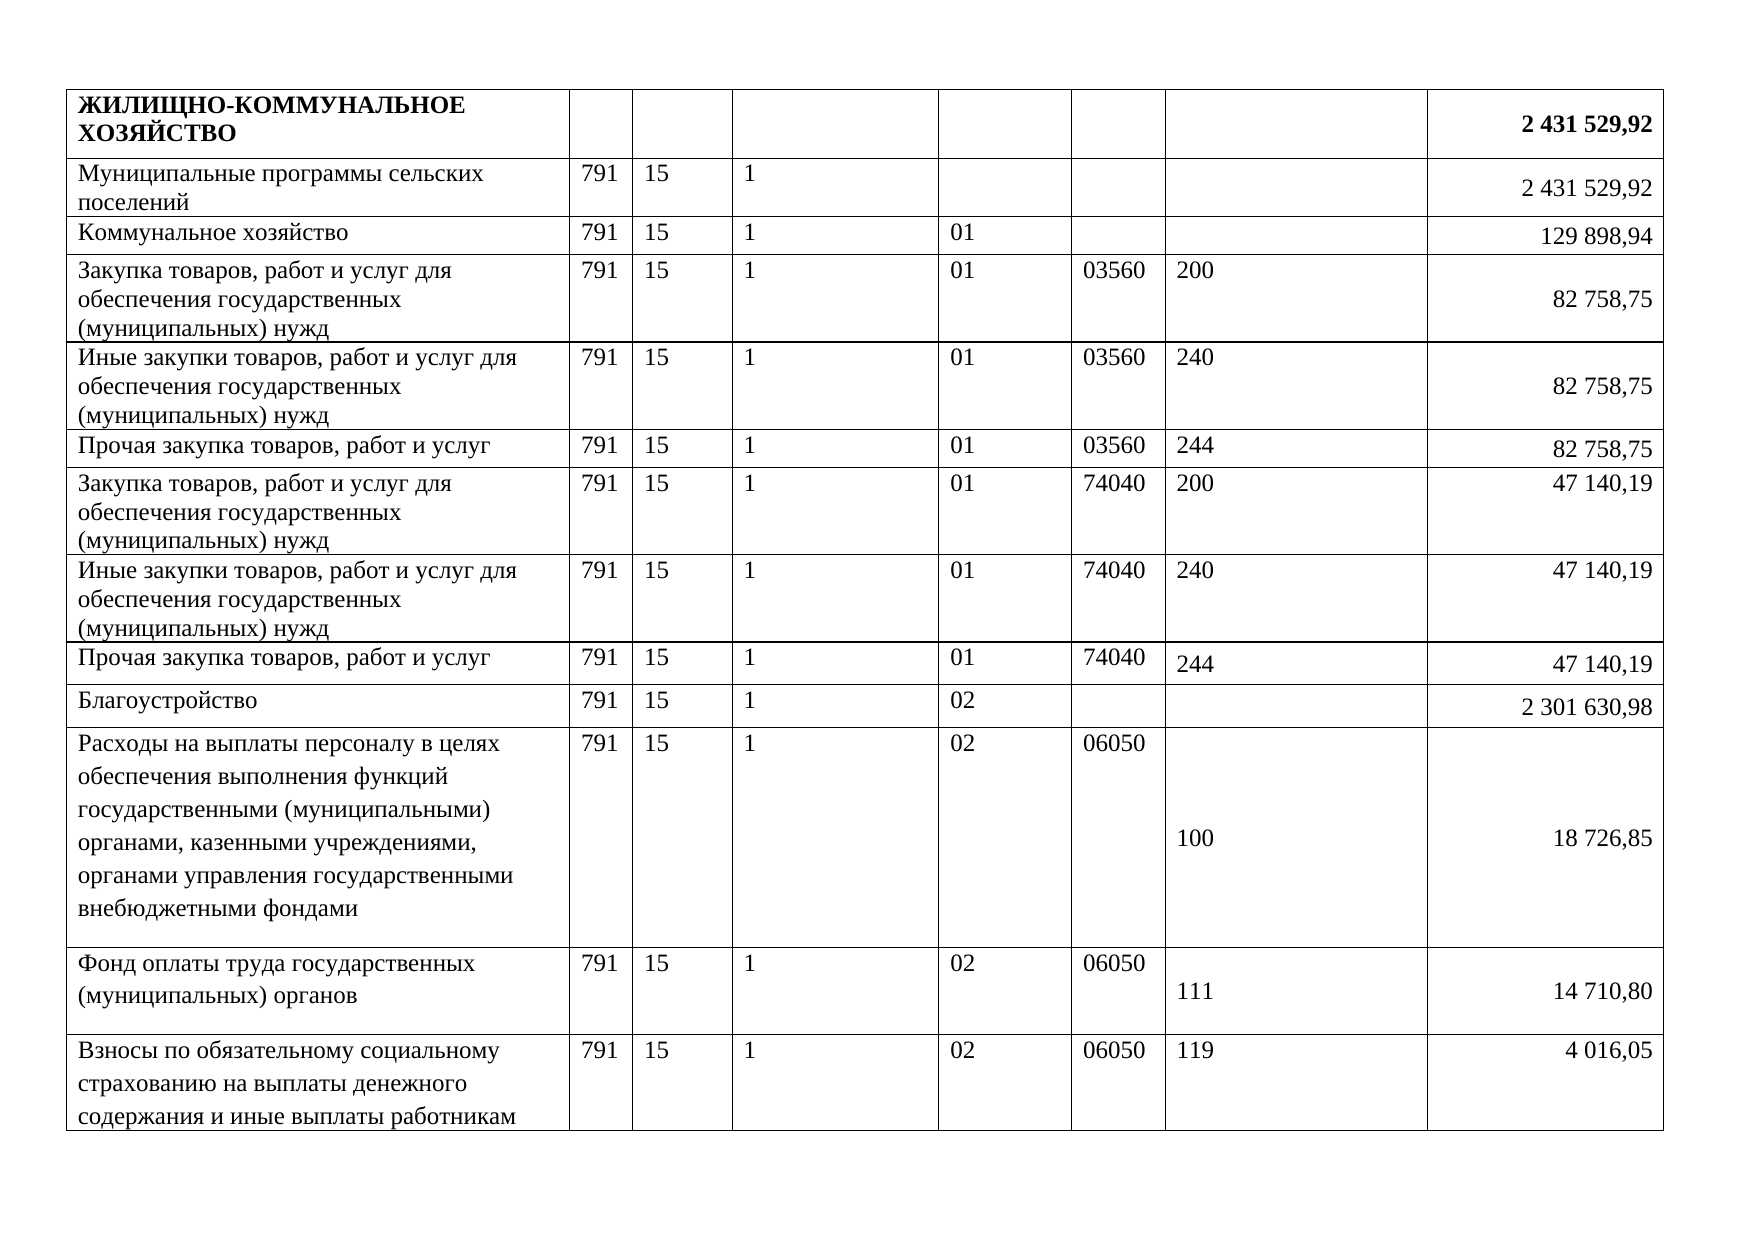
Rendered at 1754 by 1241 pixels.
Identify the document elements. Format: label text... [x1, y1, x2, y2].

table_cell 01 [939, 430, 1071, 467]
table_cell [733, 90, 938, 157]
table_cell 74040 [1072, 555, 1165, 641]
table_cell 47 140,19 [1428, 643, 1663, 684]
table_cell 82 758,75 [1428, 255, 1663, 341]
table_cell [633, 90, 732, 157]
table_cell 791 [570, 217, 632, 254]
table_cell 03560 [1072, 255, 1165, 341]
table_cell 14 710,80 [1428, 948, 1663, 1034]
table_cell 1 [733, 555, 938, 641]
table_cell Расходы на выплаты персоналу в целях обеспечения выполнения функций государственными (муниципальными) органами, казенными учреждениями, органами управления государственными внебюджетными фондами [67, 728, 569, 947]
table_cell 1 [733, 643, 938, 684]
table_cell 1 [733, 1035, 938, 1130]
table_cell Прочая закупка товаров, работ и услуг [67, 430, 569, 467]
table_cell 1 [733, 255, 938, 341]
table_cell 1 [733, 948, 938, 1034]
table_cell 1 [733, 343, 938, 429]
table_cell 03560 [1072, 430, 1165, 467]
table_cell 791 [570, 255, 632, 341]
table_cell 15 [633, 430, 732, 467]
table_cell 02 [939, 948, 1071, 1034]
table_cell 74040 [1072, 643, 1165, 684]
table_cell 1 [733, 728, 938, 947]
table_cell 129 898,94 [1428, 217, 1663, 254]
table_cell [939, 90, 1071, 157]
table_cell 200 [1166, 255, 1427, 341]
table_cell 15 [633, 217, 732, 254]
table_cell 791 [570, 1035, 632, 1130]
table_cell 791 [570, 685, 632, 727]
table_cell [939, 159, 1071, 216]
table_cell 2 431 529,92 [1428, 159, 1663, 216]
table_cell 4 016,05 [1428, 1035, 1663, 1130]
table_cell 15 [633, 948, 732, 1034]
table_cell Благоустройство [67, 685, 569, 727]
table_cell [1166, 685, 1427, 727]
table_cell 01 [939, 217, 1071, 254]
table_cell Муниципальные программы сельских поселений [67, 159, 569, 216]
table_cell 06050 [1072, 1035, 1165, 1130]
table_cell 791 [570, 643, 632, 684]
table_cell 02 [939, 1035, 1071, 1130]
table_cell 1 [733, 430, 938, 467]
table_cell 47 140,19 [1428, 555, 1663, 641]
table_cell 1 [733, 159, 938, 216]
table_cell 15 [633, 255, 732, 341]
table_cell 01 [939, 555, 1071, 641]
table_cell 47 140,19 [1428, 468, 1663, 554]
table_cell 791 [570, 468, 632, 554]
table_cell [1166, 217, 1427, 254]
table_cell Закупка товаров, работ и услуг для обеспечения государственных (муниципальных) нужд [67, 255, 569, 341]
table_cell Иные закупки товаров, работ и услуг для обеспечения государственных (муниципальных) нужд [67, 343, 569, 429]
table_cell 82 758,75 [1428, 430, 1663, 467]
table_cell [1166, 90, 1427, 157]
table_cell 15 [633, 468, 732, 554]
table_cell 15 [633, 643, 732, 684]
table_cell 15 [633, 343, 732, 429]
table_cell Иные закупки товаров, работ и услуг для обеспечения государственных (муниципальных) нужд [67, 555, 569, 641]
table_cell [1072, 217, 1165, 254]
table_cell Закупка товаров, работ и услуг для обеспечения государственных (муниципальных) нужд [67, 468, 569, 554]
table_cell [570, 90, 632, 157]
table_cell 244 [1166, 643, 1427, 684]
table_cell 03560 [1072, 343, 1165, 429]
table_cell 244 [1166, 430, 1427, 467]
table_cell 02 [939, 728, 1071, 947]
table_cell 100 [1166, 728, 1427, 947]
table_cell 18 726,85 [1428, 728, 1663, 947]
table_cell 791 [570, 343, 632, 429]
table_cell 02 [939, 685, 1071, 727]
table_cell 2 431 529,92 [1428, 90, 1663, 157]
table_cell [1072, 90, 1165, 157]
table_cell 15 [633, 159, 732, 216]
table_cell 15 [633, 685, 732, 727]
table_cell 791 [570, 430, 632, 467]
table_cell 1 [733, 685, 938, 727]
table_cell ЖИЛИЩНО-КОММУНАЛЬНОЕ ХОЗЯЙСТВО [67, 90, 569, 157]
table_cell 01 [939, 343, 1071, 429]
table_cell 74040 [1072, 468, 1165, 554]
table_cell [1072, 159, 1165, 216]
table_cell 06050 [1072, 948, 1165, 1034]
table_cell 82 758,75 [1428, 343, 1663, 429]
table_cell 240 [1166, 555, 1427, 641]
table_cell 791 [570, 948, 632, 1034]
table_cell 240 [1166, 343, 1427, 429]
table_cell 200 [1166, 468, 1427, 554]
table_cell [1166, 159, 1427, 216]
table_cell 791 [570, 728, 632, 947]
table_cell 01 [939, 255, 1071, 341]
table_cell 2 301 630,98 [1428, 685, 1663, 727]
table_cell 791 [570, 555, 632, 641]
table_cell [1072, 685, 1165, 727]
table_cell 15 [633, 1035, 732, 1130]
table_cell 1 [733, 217, 938, 254]
table_cell 1 [733, 468, 938, 554]
table_cell Коммунальное хозяйство [67, 217, 569, 254]
table_cell 01 [939, 468, 1071, 554]
table_cell Фонд оплаты труда государственных (муниципальных) органов [67, 948, 569, 1034]
table_cell 791 [570, 159, 632, 216]
table_cell Прочая закупка товаров, работ и услуг [67, 643, 569, 684]
table_cell 06050 [1072, 728, 1165, 947]
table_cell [67, 1035, 569, 1130]
table_cell 01 [939, 643, 1071, 684]
table_cell 111 [1166, 948, 1427, 1034]
table_cell 119 [1166, 1035, 1427, 1130]
table_cell 15 [633, 555, 732, 641]
table_cell 15 [633, 728, 732, 947]
